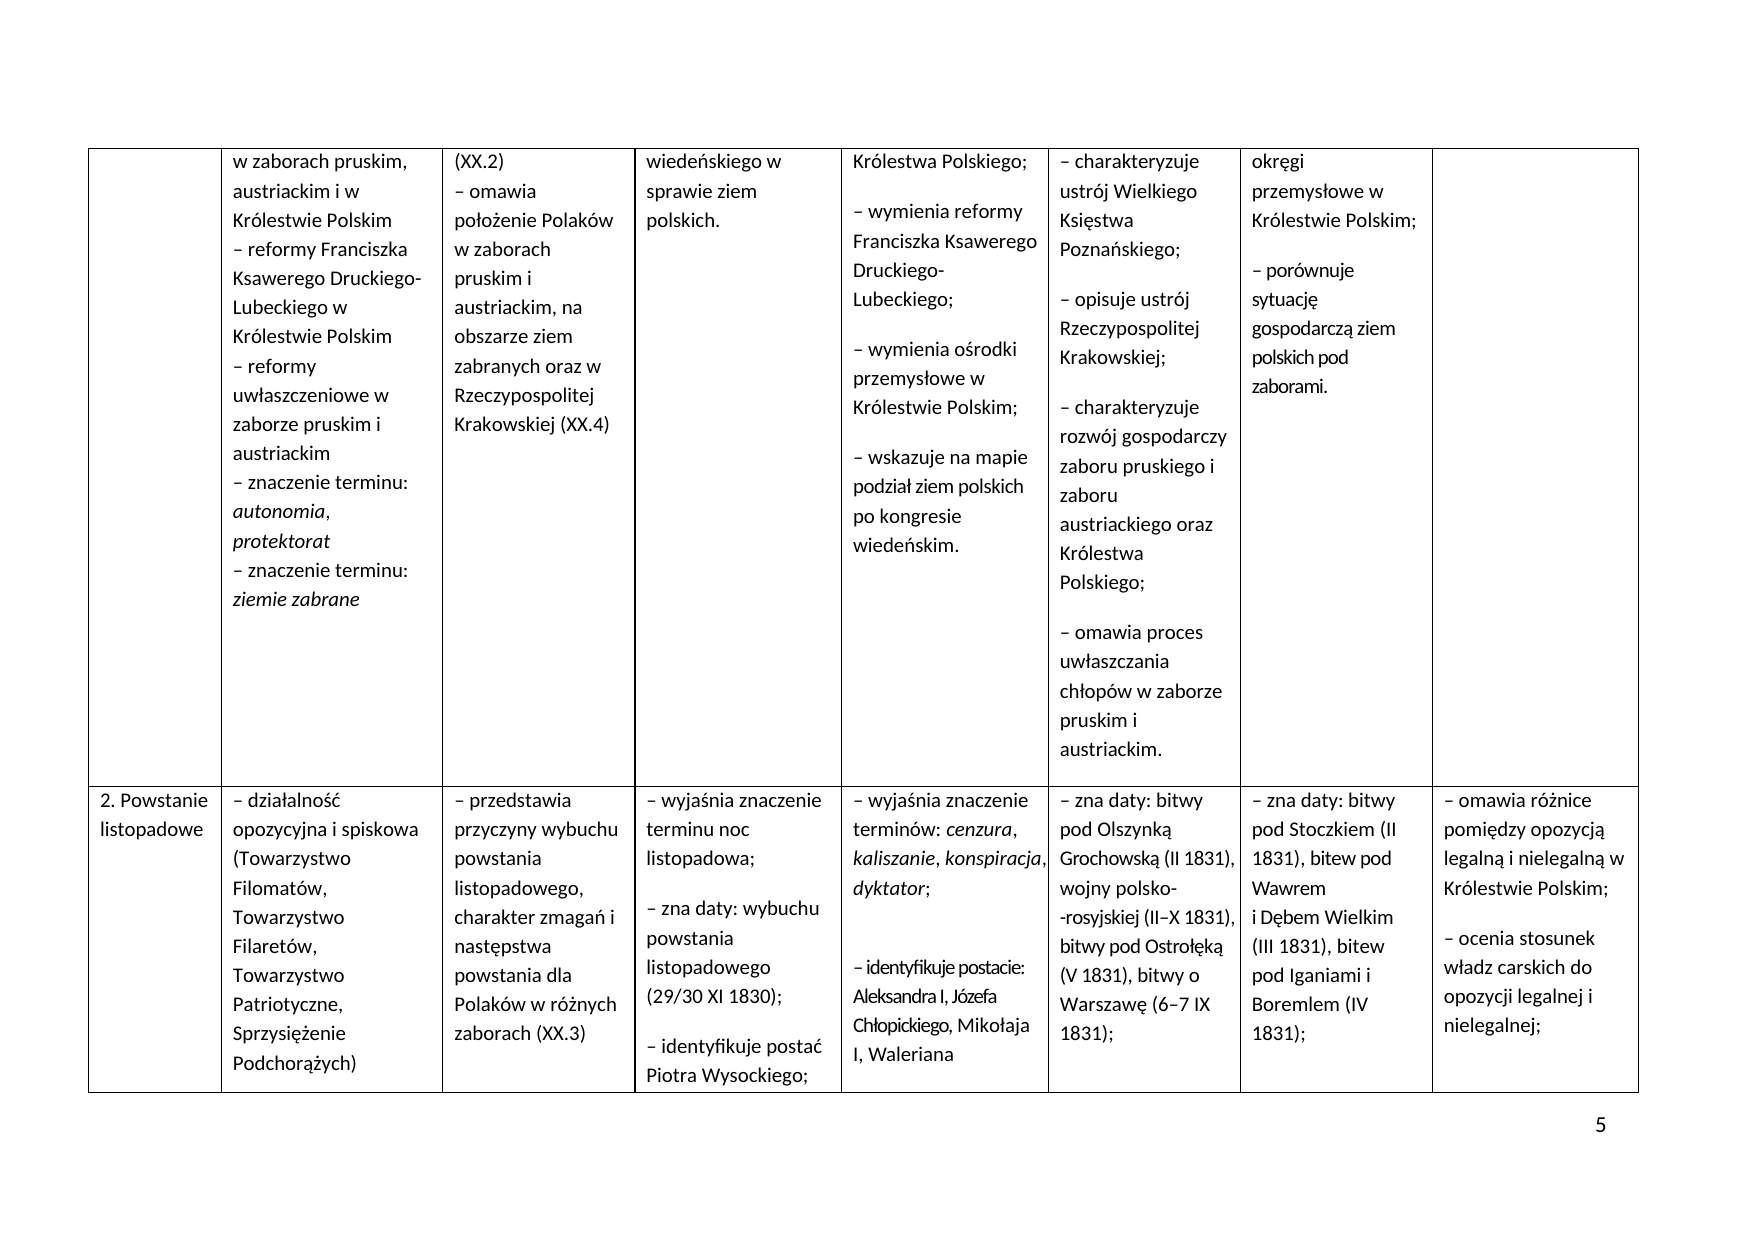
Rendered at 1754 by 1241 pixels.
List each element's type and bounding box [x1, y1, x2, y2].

table_cell [636, 149, 841, 786]
table_cell [443, 787, 634, 1092]
table_cell [222, 787, 442, 1092]
table_cell [1241, 787, 1432, 1092]
table_cell [443, 149, 634, 786]
table_cell [222, 149, 442, 786]
table_cell [1049, 787, 1240, 1092]
table_cell [842, 149, 1048, 786]
table_cell [89, 787, 221, 1092]
table_cell [842, 787, 1048, 1092]
table_cell [1433, 787, 1638, 1092]
table_cell [1241, 149, 1432, 786]
table_cell [1433, 149, 1638, 786]
table_cell [1049, 149, 1240, 786]
table_cell [89, 149, 221, 786]
table_cell [636, 787, 841, 1092]
